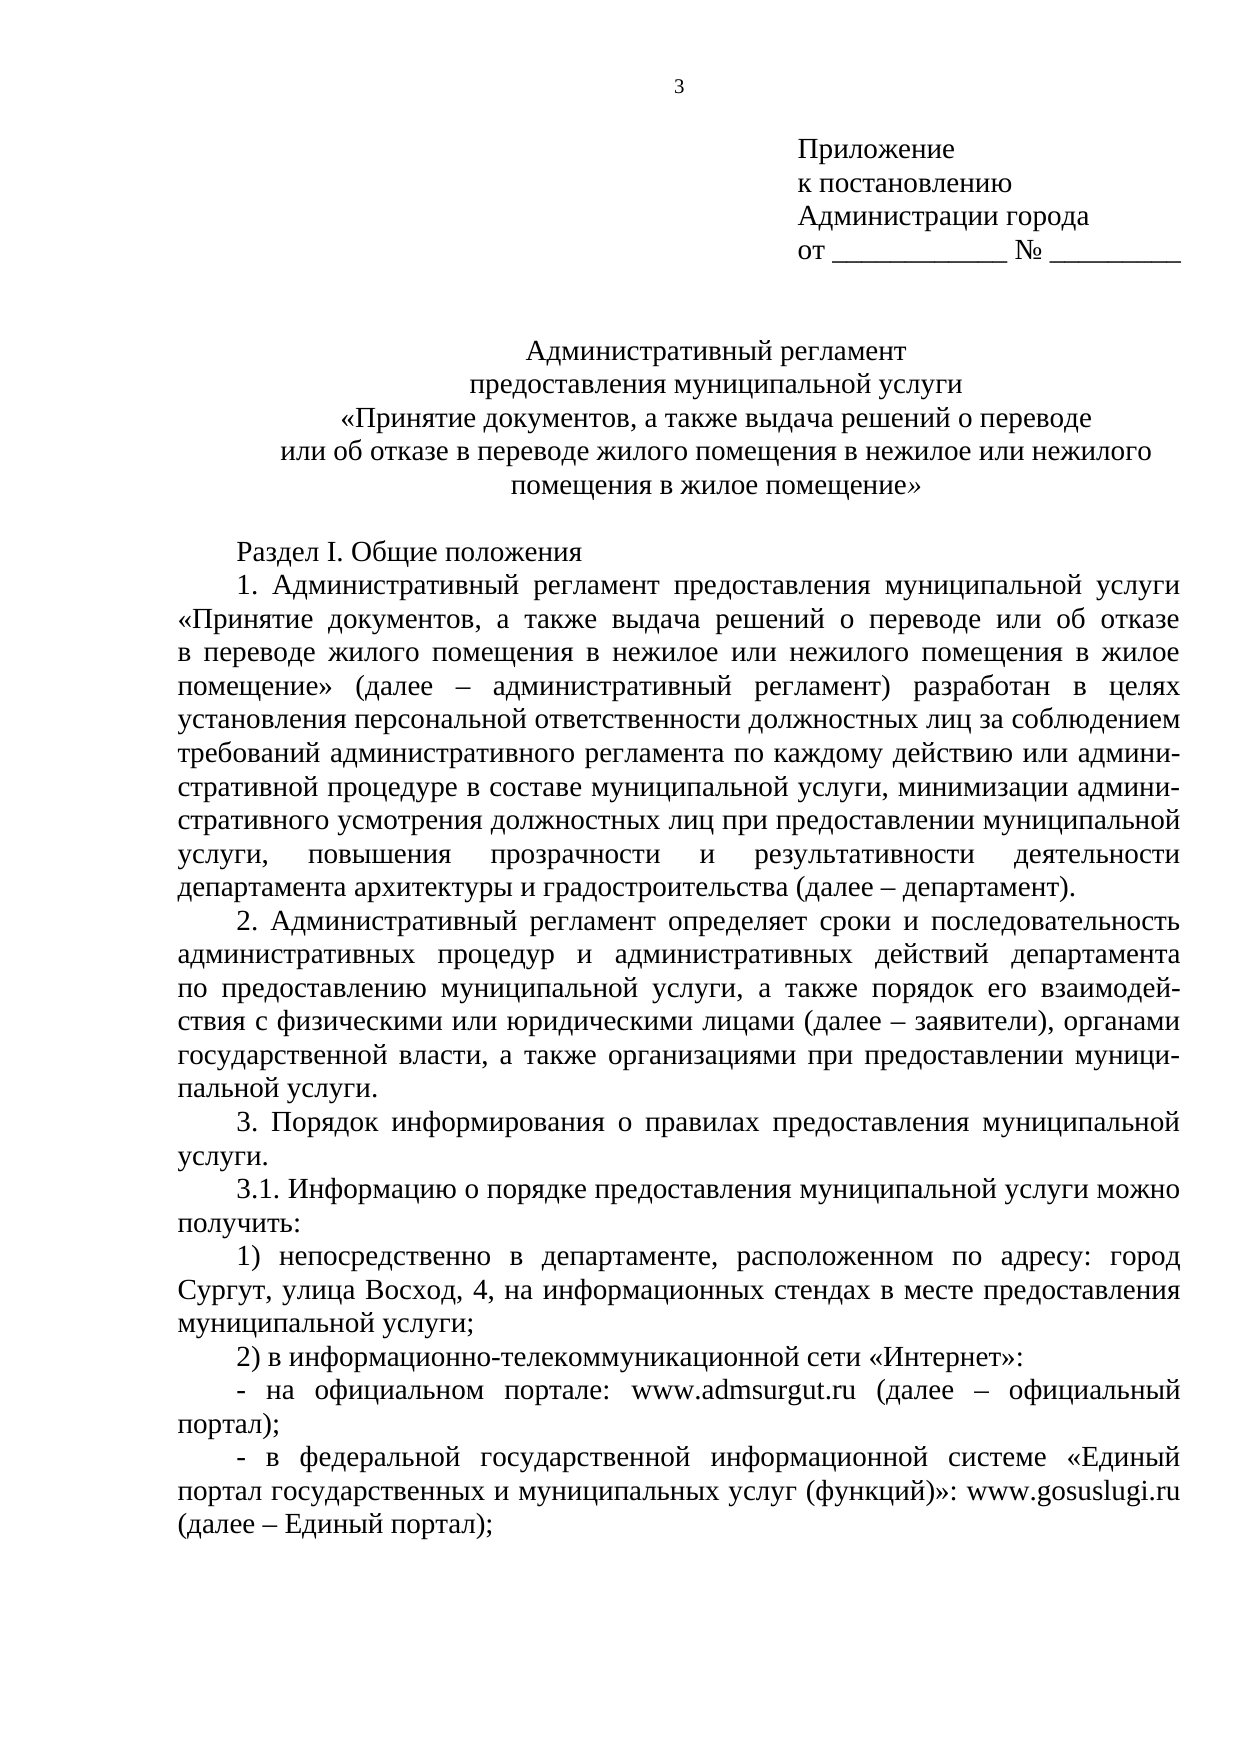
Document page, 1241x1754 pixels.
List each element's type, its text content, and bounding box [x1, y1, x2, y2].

text Раздел I. Общие положения [177, 534, 1181, 567]
text - на официальном портале: www.admsurgut.ru (далее – официальный портал); [177, 1372, 1181, 1439]
text 1) непосредственно в департаменте, расположенном по адресу: город Сургут, улица Восход, 4, на информационных стендах в месте предоставления муниципальной услуги; [177, 1238, 1181, 1339]
text 2) в информационно-телекоммуникационной сети «Интернет»: [177, 1339, 1181, 1372]
text - в федеральной государственной информационной системе «Единый портал государственных и муниципальных услуг (функций)»: www.gosuslugi.ru (далее – Единый портал); [177, 1439, 1181, 1540]
text 3. Порядок информирования о правилах предоставления муниципальной услуги. [177, 1104, 1181, 1171]
text 3.1. Информацию о порядке предоставления муниципальной услуги можно получить: [177, 1171, 1181, 1238]
text Администрации города [177, 198, 1181, 232]
text помещения в жилое помещение» [177, 467, 1181, 500]
text 1. Административный регламент предоставления муниципальной услуги «Принятие документов, а также выдача решений о переводе или об отказе в переводе жилого помещения в нежилое или нежилого помещения в жилое помещение» (далее – административный регламент) разработан в целях установления персональной ответственности должностных лиц за соблюдением требований административного регламента по каждому действию или админи-стративной процедуре в составе муниципальной услуги, минимизации админи-стративного усмотрения должностных лиц при предоставлении муниципальной услуги, повышения прозрачности и результативности деятельности департамента архитектуры и градостроительства (далее – департамент). [177, 567, 1181, 903]
text к постановлению [177, 165, 1181, 198]
text или об отказе в переводе жилого помещения в нежилое или нежилого [177, 433, 1181, 467]
text предоставления муниципальной услуги [177, 366, 1181, 400]
text Административный регламент [177, 333, 1181, 366]
text «Принятие документов, а также выдача решений о переводе [177, 400, 1181, 433]
text от ____________ № _________ [177, 232, 1181, 266]
text Приложение [177, 131, 1181, 165]
text 2. Административный регламент определяет сроки и последовательность административных процедур и административных действий департамента по предоставлению муниципальной услуги, а также порядок его взаимодей-ствия с физическими или юридическими лицами (далее – заявители), органами государственной власти, а также организациями при предоставлении муници-пальной услуги. [177, 903, 1181, 1104]
